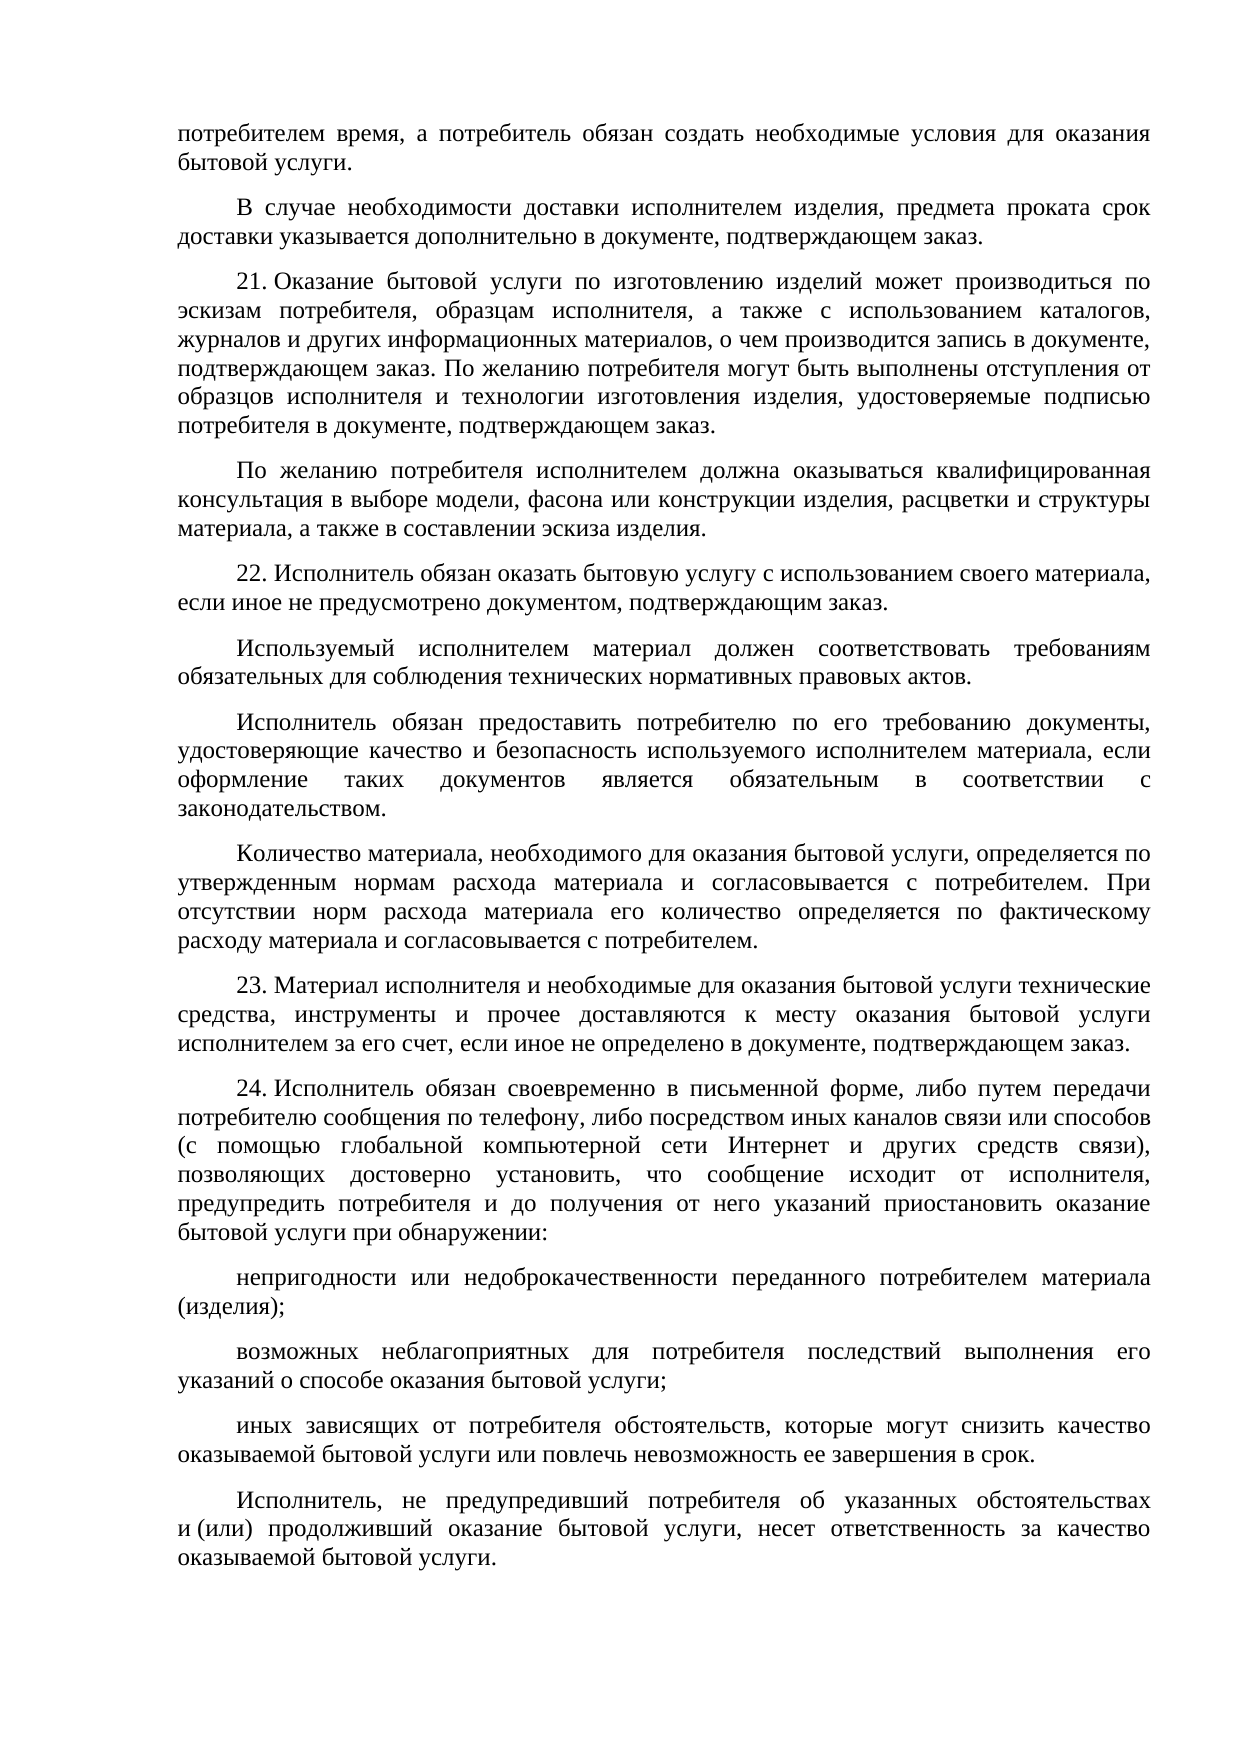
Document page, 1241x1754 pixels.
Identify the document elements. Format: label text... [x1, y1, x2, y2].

text иных зависящих от потребителя обстоятельств, которые могут снизить качество оказываемой бытовой услуги или повлечь невозможность ее завершения в срок. [177, 1411, 1152, 1468]
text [177, 118, 1152, 176]
text 21. Оказание бытовой услуги по изготовлению изделий может производиться по эскизам потребителя, образцам исполнителя, а также с использованием каталогов, журналов и других информационных материалов, о чем производится запись в документе, подтверждающем заказ. По желанию потребителя могут быть выполнены отступления от образцов исполнителя и технологии изготовления изделия, удостоверяемые подписью потребителя в документе, подтверждающем заказ. [177, 266, 1152, 439]
text Исполнитель обязан предоставить потребителю по его требованию документы, удостоверяющие качество и безопасность используемого исполнителем материала, если оформление таких документов является обязательным в соответствии с законодательством. [177, 707, 1152, 822]
text Количество материала, необходимого для оказания бытовой услуги, определяется по утвержденным нормам расхода материала и согласовывается с потребителем. При отсутствии норм расхода материала его количество определяется по фактическому расходу материала и согласовывается с потребителем. [177, 838, 1152, 953]
text В случае необходимости доставки исполнителем изделия, предмета проката срок доставки указывается дополнительно в документе, подтверждающем заказ. [177, 192, 1152, 250]
text 24. Исполнитель обязан своевременно в письменной форме, либо путем передачи потребителю сообщения по телефону, либо посредством иных каналов связи или способов (с помощью глобальной компьютерной сети Интернет и других средств связи), позволяющих достоверно установить, что сообщение исходит от исполнителя, предупредить потребителя и до получения от него указаний приостановить оказание бытовой услуги при обнаружении: [177, 1073, 1152, 1246]
text По желанию потребителя исполнителем должна оказываться квалифицированная консультация в выборе модели, фасона или конструкции изделия, расцветки и структуры материала, а также в составлении эскиза изделия. [177, 456, 1152, 542]
text Исполнитель, не предупредивший потребителя об указанных обстоятельствах и (или) продолживший оказание бытовой услуги, несет ответственность за качество оказываемой бытовой услуги. [177, 1485, 1152, 1571]
text возможных неблагоприятных для потребителя последствий выполнения его указаний о способе оказания бытовой услуги; [177, 1336, 1152, 1394]
text непригодности или недоброкачественности переданного потребителем материала (изделия); [177, 1262, 1152, 1320]
text 23. Материал исполнителя и необходимые для оказания бытовой услуги технические средства, инструменты и прочее доставляются к месту оказания бытовой услуги исполнителем за его счет, если иное не определено в документе, подтверждающем заказ. [177, 970, 1152, 1056]
text Используемый исполнителем материал должен соответствовать требованиям обязательных для соблюдения технических нормативных правовых актов. [177, 633, 1152, 690]
text 22. Исполнитель обязан оказать бытовую услугу с использованием своего материала, если иное не предусмотрено документом, подтверждающим заказ. [177, 558, 1152, 616]
